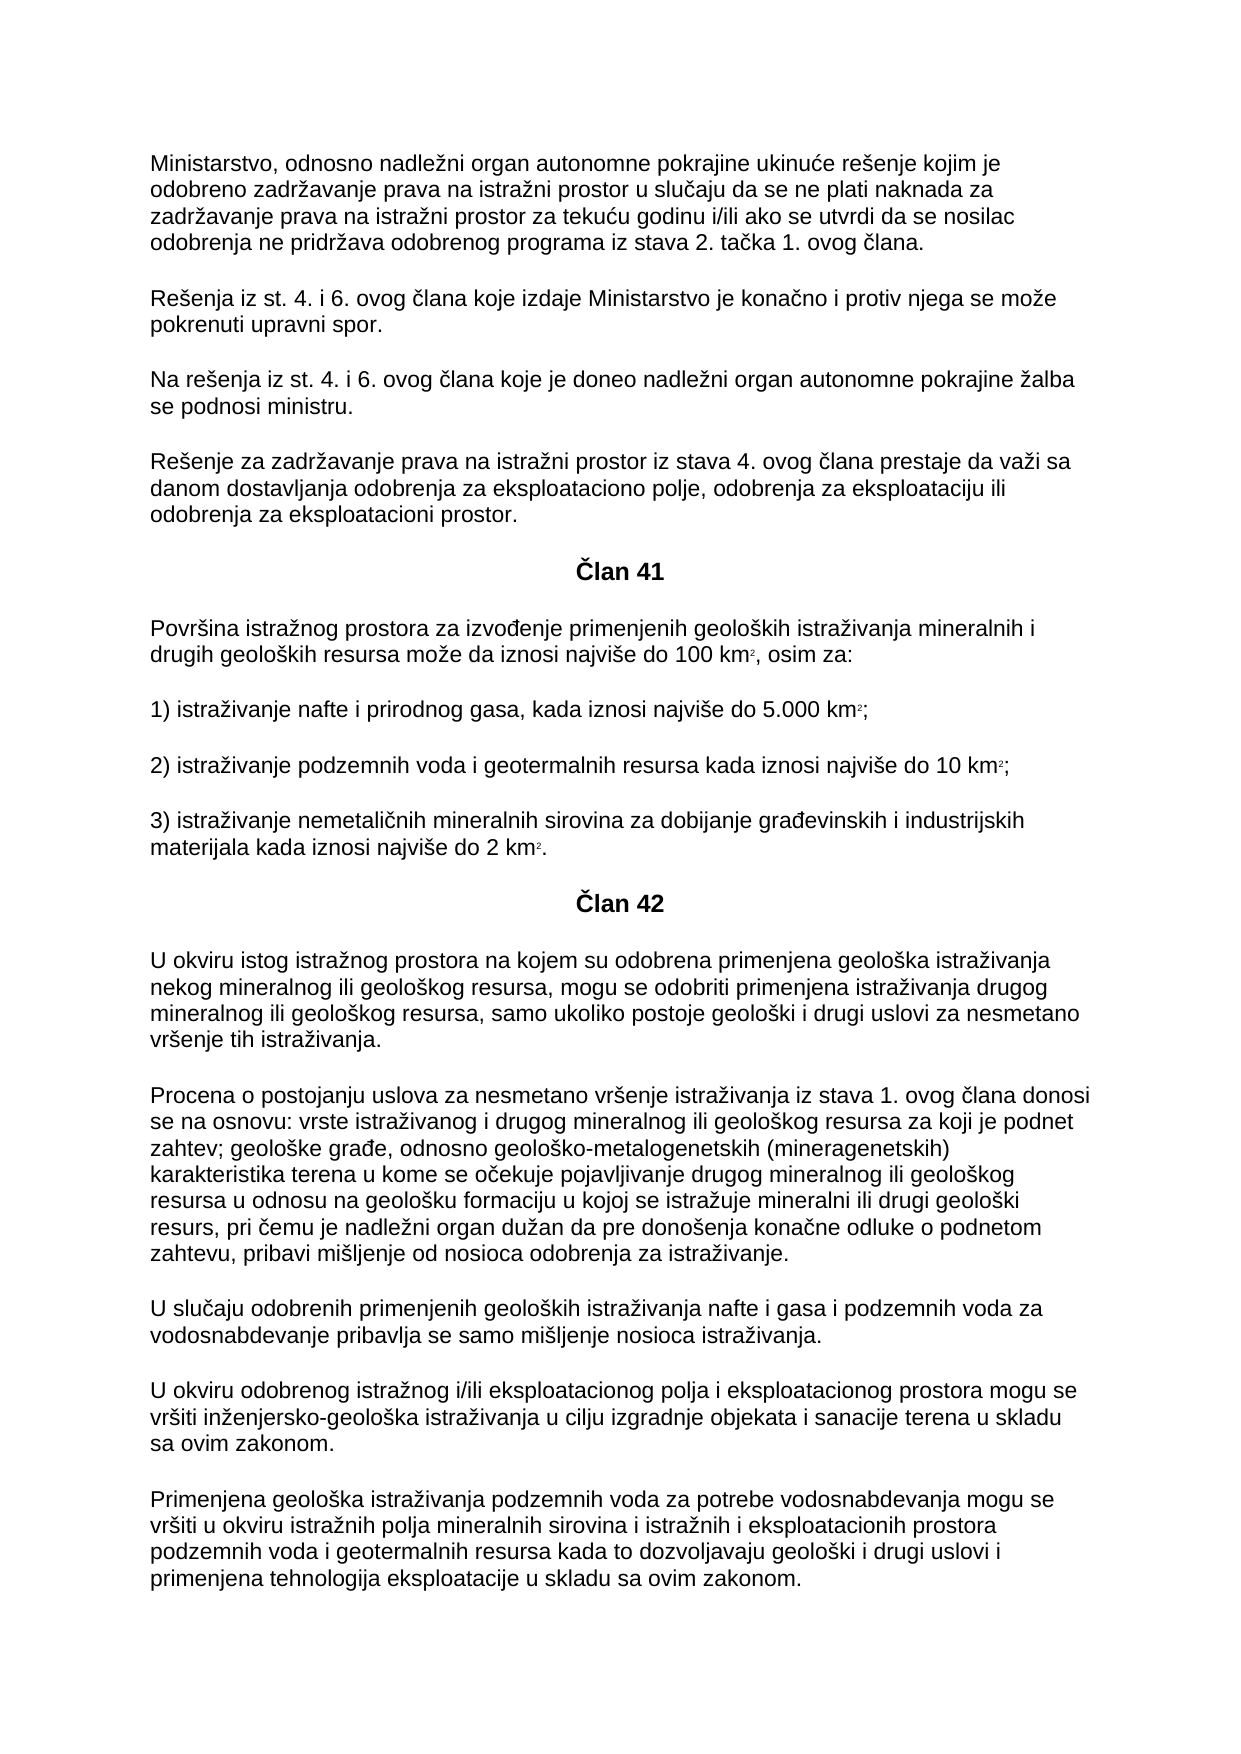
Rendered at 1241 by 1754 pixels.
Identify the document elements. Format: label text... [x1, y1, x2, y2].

text U okviru odobrenog istražnog i/ili eksploatacionog polja i eksploatacionog prostora mogu se vršiti inženjersko-geološka istraživanja u cilju izgradnje objekata i sanacije terena u skladu sa ovim zakonom. [150, 1377, 1090, 1456]
text Član 42 [150, 889, 1090, 918]
text Rešenja iz st. 4. i 6. ovog člana koje izdaje Ministarstvo je konačno i protiv njega se može pokrenuti upravni spor. [150, 284, 1090, 337]
text Primenjena geološka istraživanja podzemnih voda za potrebe vodosnabdevanja mogu se vršiti u okviru istražnih polja mineralnih sirovina i istražnih i eksploatacionih prostora podzemnih voda i geotermalnih resursa kada to dozvoljavaju geološki i drugi uslovi i primenjena tehnologija eksploatacije u skladu sa ovim zakonom. [150, 1486, 1090, 1591]
text Ministarstvo, odnosno nadležni organ autonomne pokrajine ukinuće rešenje kojim je odobreno zadržavanje prava na istražni prostor u slučaju da se ne plati naknada za zadržavanje prava na istražni prostor za tekuću godinu i/ili ako se utvrdi da se nosilac odobrenja ne pridržava odobrenog programa iz stava 2. tačka 1. ovog člana. [150, 150, 1090, 255]
text U okviru istog istražnog prostora na kojem su odobrena primenjena geološka istraživanja nekog mineralnog ili geološkog resursa, mogu se odobriti primenjena istraživanja drugog mineralnog ili geološkog resursa, samo ukoliko postoje geološki i drugi uslovi za nesmetano vršenje tih istraživanja. [150, 947, 1090, 1053]
text Rešenje za zadržavanje prava na istražni prostor iz stava 4. ovog člana prestaje da važi sa danom dostavljanja odobrenja za eksploataciono polje, odobrenja za eksploataciju ili odobrenja za eksploatacioni prostor. [150, 448, 1090, 527]
text Površina istražnog prostora za izvođenje primenjenih geoloških istraživanja mineralnih i drugih geoloških resursa može da iznosi najviše do 100 km2, osim za: [150, 614, 1090, 667]
text Na rešenja iz st. 4. i 6. ovog člana koje je doneo nadležni organ autonomne pokrajine žalba se podnosi ministru. [150, 366, 1090, 419]
text 3) istraživanje nemetaličnih mineralnih sirovina za dobijanje građevinskih i industrijskih materijala kada iznosi najviše do 2 km2. [150, 807, 1090, 860]
text Procena o postojanju uslova za nesmetano vršenje istraživanja iz stava 1. ovog člana donosi se na osnovu: vrste istraživanog i drugog mineralnog ili geološkog resursa za koji je podnet zahtev; geološke građe, odnosno geološko-metalogenetskih (mineragenetskih) karakteristika terena u kome se očekuje pojavljivanje drugog mineralnog ili geološkog resursa u odnosu na geološku formaciju u kojoj se istražuje mineralni ili drugi geološki resurs, pri čemu je nadležni organ dužan da pre donošenja konačne odluke o podnetom zahtevu, pribavi mišljenje od nosioca odobrenja za istraživanje. [150, 1082, 1090, 1266]
text Član 41 [150, 557, 1090, 585]
text 2) istraživanje podzemnih voda i geotermalnih resursa kada iznosi najviše do 10 km2; [150, 752, 1090, 778]
text 1) istraživanje nafte i prirodnog gasa, kada iznosi najviše do 5.000 km2; [150, 696, 1090, 723]
text U slučaju odobrenih primenjenih geoloških istraživanja nafte i gasa i podzemnih voda za vodosnabdevanje pribavlja se samo mišljenje nosioca istraživanja. [150, 1295, 1090, 1348]
